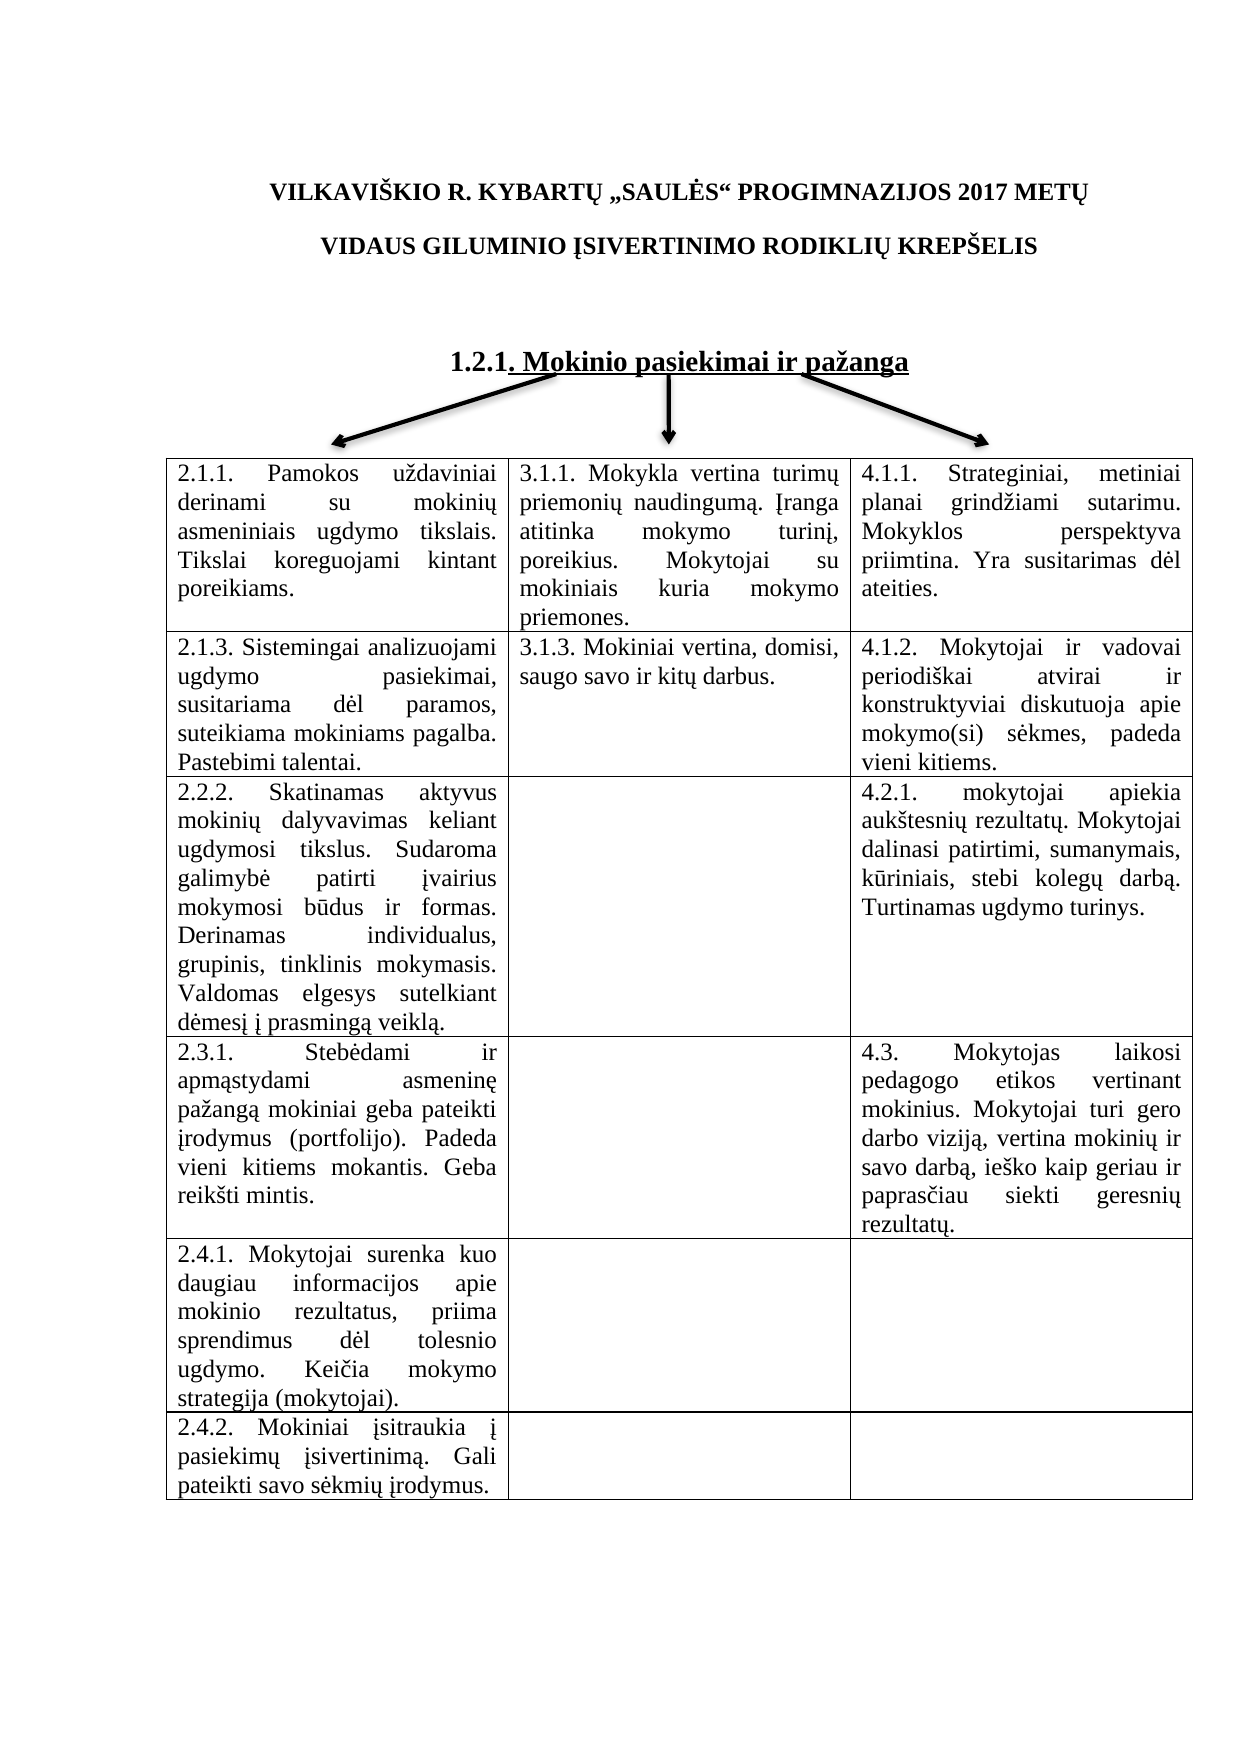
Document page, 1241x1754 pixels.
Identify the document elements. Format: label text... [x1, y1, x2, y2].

table_cell [509, 1239, 850, 1411]
table_cell [509, 777, 850, 1036]
table_cell 2.3.1. Stebėdami ir apmąstydami asmeninę pažangą mokiniai geba pateikti įrodymus (portfolijo). Padeda vieni kitiems mokantis. Geba reikšti mintis. [167, 1037, 508, 1238]
table_header 4.1.1. Strateginiai, metiniai planai grindžiami sutarimu. Mokyklos perspektyva priimtina. Yra susitarimas dėl ateities. [851, 459, 1192, 631]
table_header 2.1.1. Pamokos uždaviniai derinami su mokinių asmeniniais ugdymo tikslais. Tikslai koreguojami kintant poreikiams. [167, 459, 508, 631]
table_cell [851, 1239, 1192, 1411]
table_cell [509, 1037, 850, 1238]
table_cell 3.1.3. Mokiniai vertina, domisi, saugo savo ir kitų darbus. [509, 632, 850, 776]
table_cell [509, 1413, 850, 1499]
table_cell 2.1.3. Sistemingai analizuojami ugdymo pasiekimai, susitariama dėl paramos, suteikiama mokiniams pagalba. Pastebimi talentai. [167, 632, 508, 776]
text 1.2.1. Mokinio pasiekimai ir pažanga [177, 344, 1181, 378]
table_cell 2.2.2. Skatinamas aktyvus mokinių dalyvavimas keliant ugdymosi tikslus. Sudaroma galimybė patirti įvairius mokymosi būdus ir formas. Derinamas individualus, grupinis, tinklinis mokymasis. Valdomas elgesys sutelkiant dėmesį į prasmingą veiklą. [167, 777, 508, 1036]
text VILKAVIŠKIO R. KYBARTŲ „SAULĖS“ PROGIMNAZIJOS 2017 METŲ [177, 177, 1181, 206]
text VIDAUS GILUMINIO ĮSIVERTINIMO RODIKLIŲ KREPŠELIS [177, 231, 1181, 260]
table_cell 2.4.1. Mokytojai surenka kuo daugiau informacijos apie mokinio rezultatus, priima sprendimus dėl tolesnio ugdymo. Keičia mokymo strategija (mokytojai). [167, 1239, 508, 1411]
table_header 3.1.1. Mokykla vertina turimų priemonių naudingumą. Įranga atitinka mokymo turinį, poreikius. Mokytojai su mokiniais kuria mokymo priemones. [509, 459, 850, 631]
table_cell 4.1.2. Mokytojai ir vadovai periodiškai atvirai ir konstruktyviai diskutuoja apie mokymo(si) sėkmes, padeda vieni kitiems. [851, 632, 1192, 776]
table_cell 4.2.1. mokytojai apiekia aukštesnių rezultatų. Mokytojai dalinasi patirtimi, sumanymais, kūriniais, stebi kolegų darbą. Turtinamas ugdymo turinys. [851, 777, 1192, 1036]
table_cell 4.3. Mokytojas laikosi pedagogo etikos vertinant mokinius. Mokytojai turi gero darbo viziją, vertina mokinių ir savo darbą, ieško kaip geriau ir paprasčiau siekti geresnių rezultatų. [851, 1037, 1192, 1238]
table_cell 2.4.2. Mokiniai įsitraukia į pasiekimų įsivertinimą. Gali pateikti savo sėkmių įrodymus. [167, 1413, 508, 1499]
table_cell [851, 1413, 1192, 1499]
